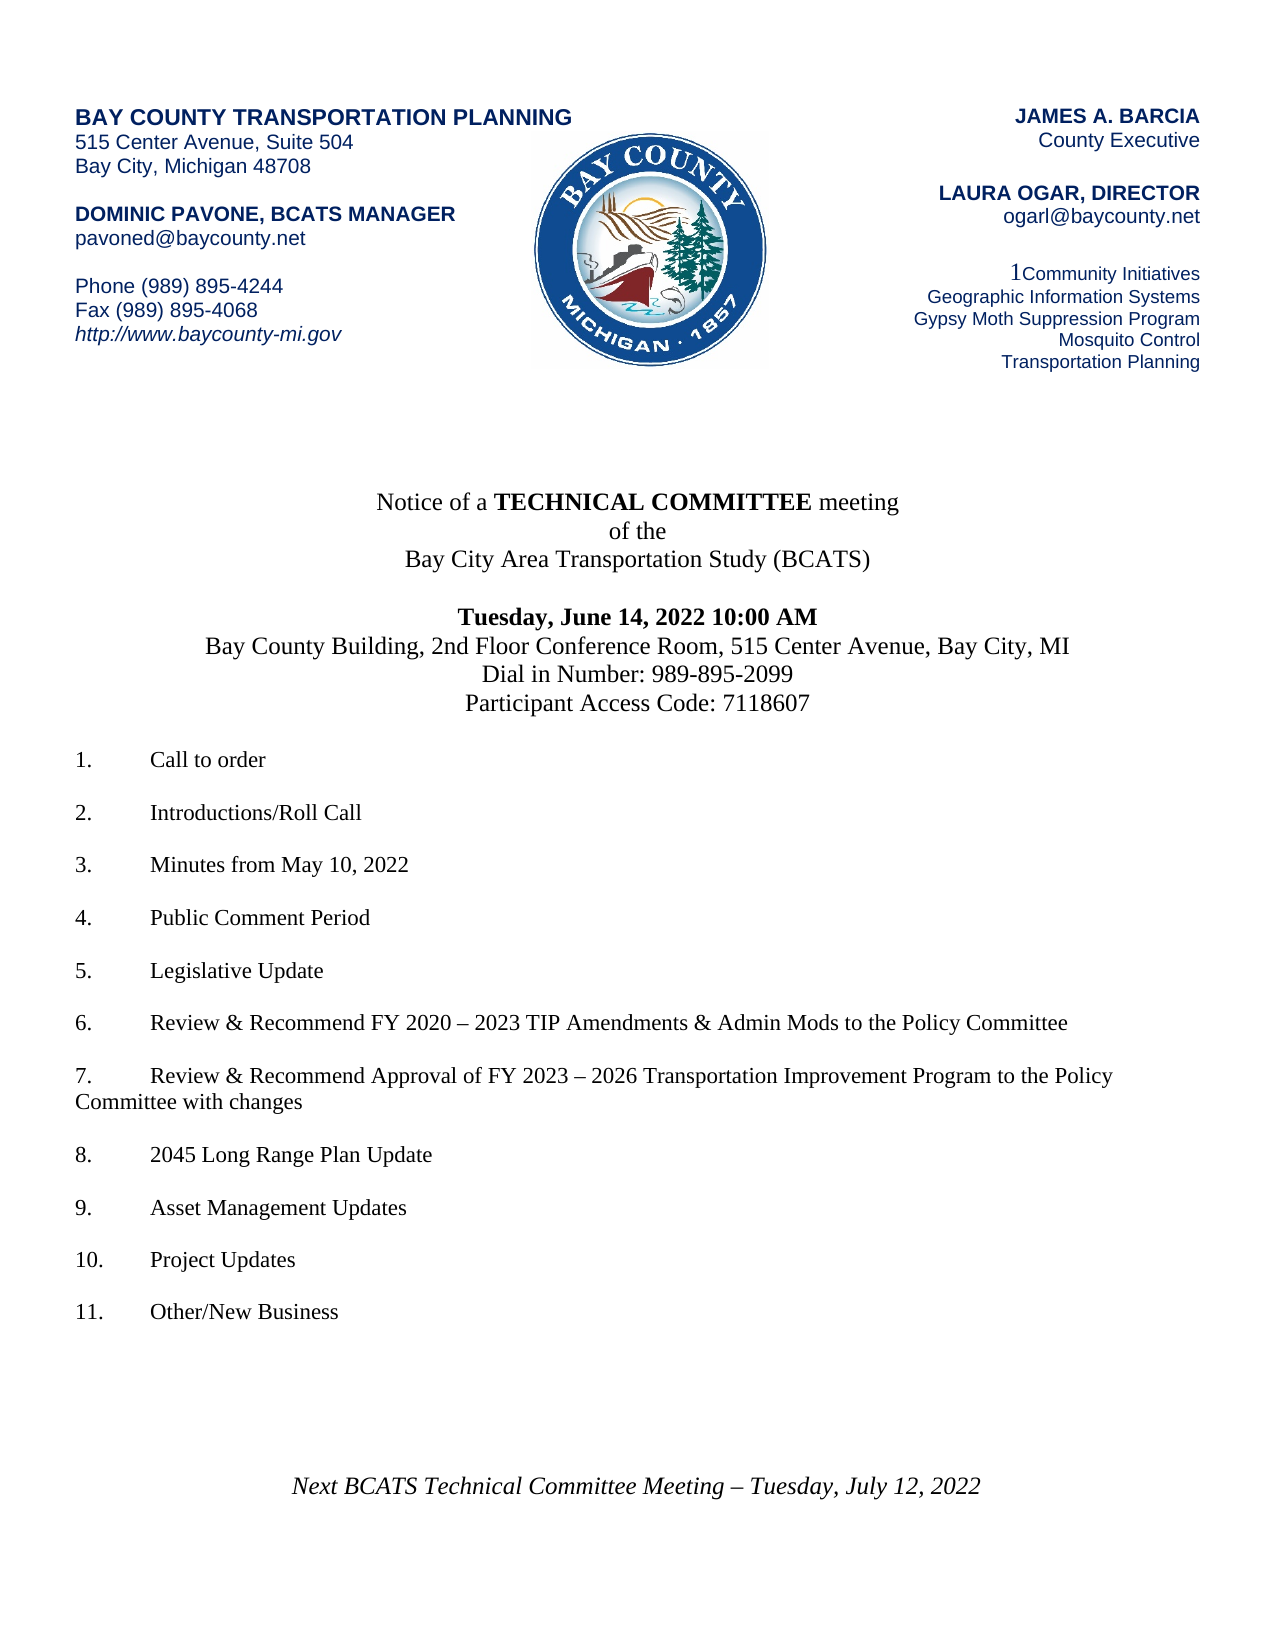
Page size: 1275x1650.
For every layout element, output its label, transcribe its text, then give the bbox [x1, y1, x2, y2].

list Asset Management Updates [75, 1194, 1200, 1220]
text Bay City, Michigan 48708 [75, 154, 600, 178]
text Tuesday, June 14, 2022 10:00 AM [75, 602, 1200, 631]
text Mosquito Control [675, 329, 1200, 351]
text Dial in Number: 989-895-2099 [75, 659, 1200, 688]
text Phone (989) 895-4244 [75, 274, 600, 298]
text 515 Center Avenue, Suite 504 [75, 130, 600, 154]
list Project Updates [75, 1247, 1200, 1273]
text County Executive [675, 128, 1200, 152]
list Public Comment Period [75, 904, 1200, 930]
text http://www.baycounty-mi.gov [75, 322, 600, 346]
text DOMINIC PAVONE, BCATS MANAGER [75, 202, 600, 226]
list Legislative Update [75, 957, 1200, 983]
list Minutes from May 10, 2022 [75, 851, 1200, 878]
text LAURA OGAR, DIRECTOR [675, 180, 1200, 204]
text Bay City Area Transportation Study (BCATS) [75, 544, 1200, 573]
text Notice of a TECHNICAL COMMITTEE meeting [75, 487, 1200, 516]
list Introductions/Roll Call [75, 798, 1200, 825]
text ogarl@baycounty.net [675, 204, 1200, 228]
list Call to order [75, 746, 1200, 772]
text BAY COUNTY TRANSPORTATION PLANNING [75, 104, 600, 130]
text Gypsy Moth Suppression Program [675, 307, 1200, 329]
list Other/New Business [75, 1298, 1200, 1324]
list Review & Recommend FY 2020 – 2023 TIP Amendments & Admin Mods to the Policy Committee [75, 1009, 1200, 1036]
text Bay County Building, 2nd Floor Conference Room, 515 Center Avenue, Bay City, MI [75, 631, 1200, 659]
list 2045 Long Range Plan Update [75, 1141, 1200, 1167]
text Transportation Planning [675, 351, 1200, 372]
text Community Initiatives [675, 257, 1200, 286]
text JAMES A. BARCIA [675, 104, 1200, 128]
text Participant Access Code: 7118607 [75, 688, 1200, 717]
list Review & Recommend Approval of FY 2023 – 2026 Transportation Improvement Program to the Policy Committee with changes [75, 1062, 1200, 1115]
text Fax (989) 895-4068 [75, 298, 600, 322]
text Geographic Information Systems [675, 286, 1200, 307]
picture [531, 131, 769, 369]
text pavoned@baycounty.net [75, 226, 600, 250]
text of the [75, 516, 1200, 544]
